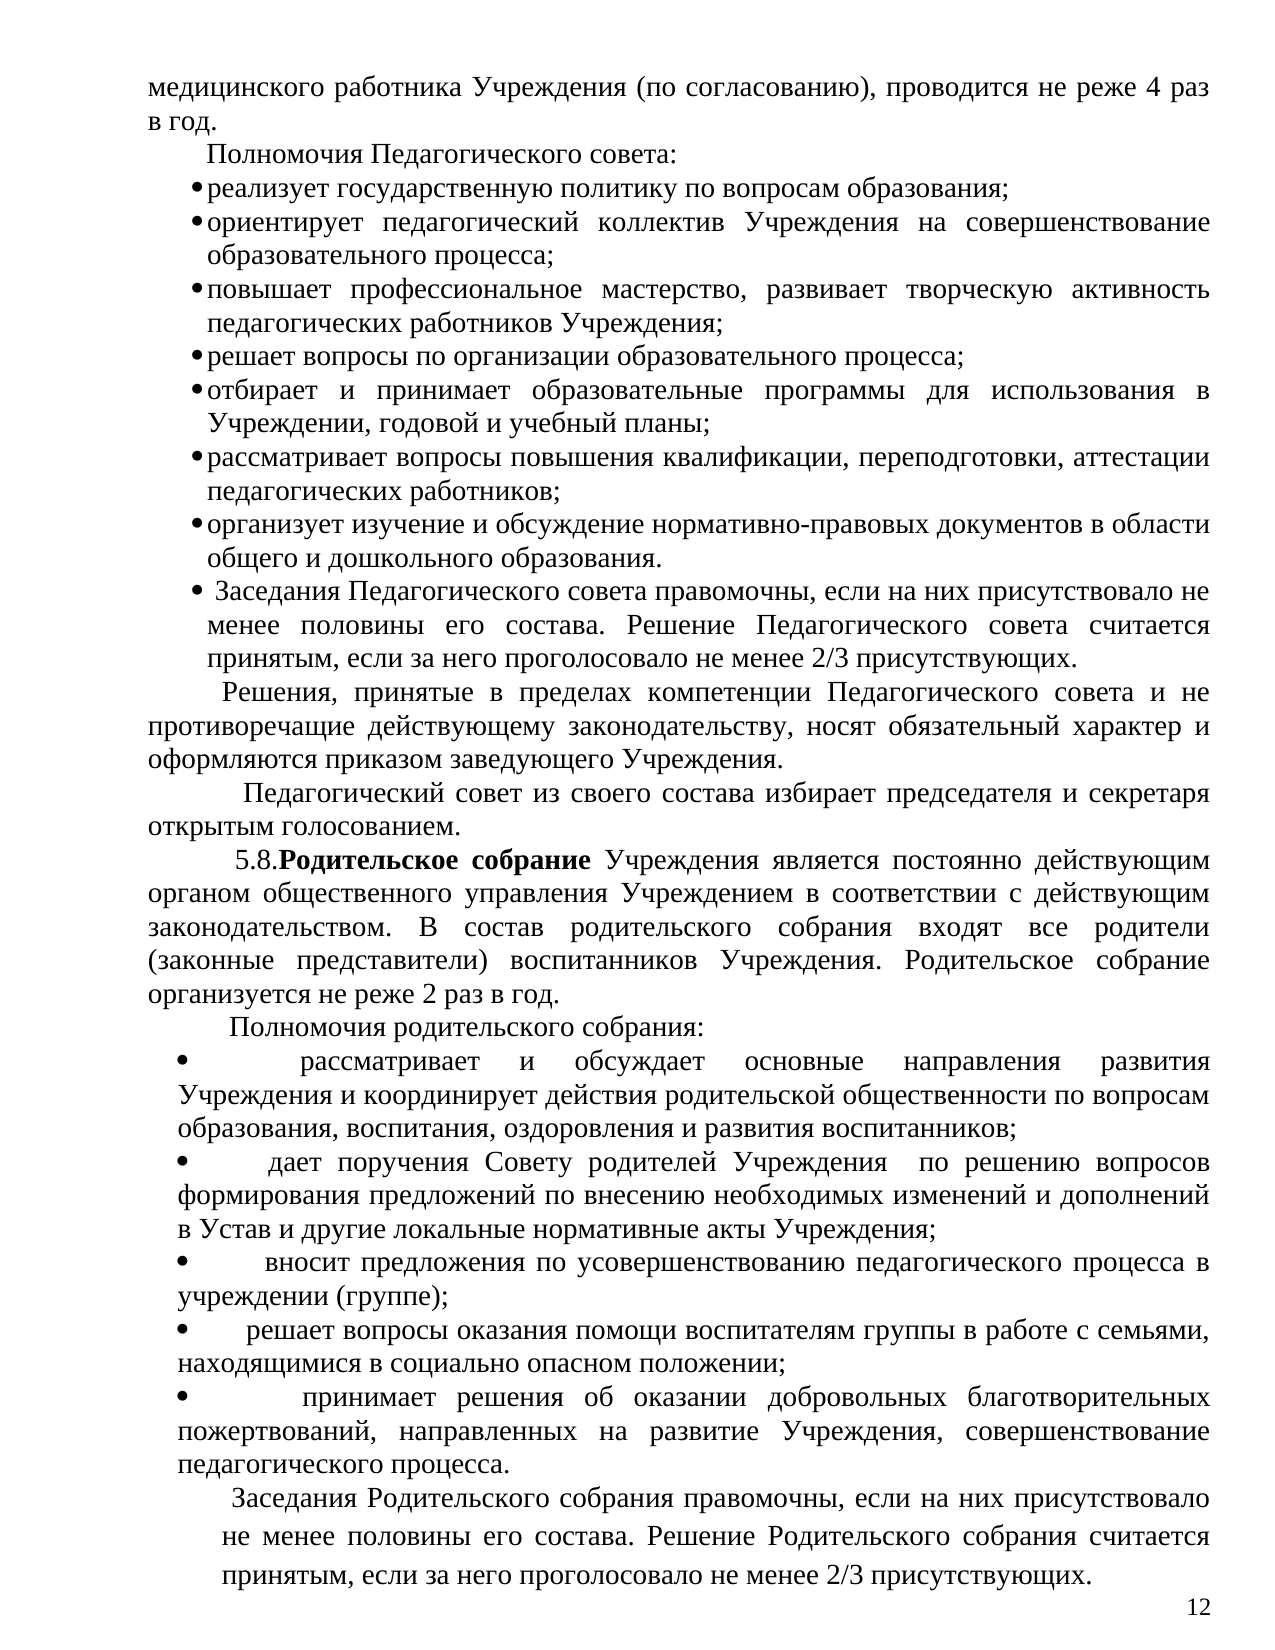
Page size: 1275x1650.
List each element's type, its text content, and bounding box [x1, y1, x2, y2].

text Полномочия Педагогического совета: [148, 137, 1211, 170]
list повышает профессиональное мастерство, развивает творческую активность педагогических работников Учреждения; [192, 271, 1211, 338]
list организует изучение и обсуждение нормативно-правовых документов в области общего и дошкольного образования. [192, 506, 1211, 573]
text Полномочия родительского собрания: [148, 1009, 1211, 1043]
text Заседания Родительского собрания правомочны, если на них присутствовало не менее половины его состава. Решение Родительского собрания считается принятым, если за него проголосовало не менее 2/3 присутствующих. [222, 1480, 1211, 1590]
list реализует государственную политику по вопросам образования; [192, 170, 1211, 204]
list вносит предложения по усовершенствованию педагогического процесса в учреждении (группе); [177, 1244, 1211, 1312]
text Решения, принятые в пределах компетенции Педагогического совета и не противоречащие действующему законодательству, носят обязательный характер и оформляются приказом заведующего Учреждения. [148, 674, 1211, 775]
list рассматривает вопросы повышения квалификации, переподготовки, аттестации педагогических работников; [192, 439, 1211, 506]
list ориентирует педагогический коллектив Учреждения на совершенствование образовательного процесса; [192, 204, 1211, 271]
text 5.8.Родительское собрание Учреждения является постоянно действующим органом общественного управления Учреждением в соответствии с действующим законодательством. В состав родительского собрания входят все родители (законные представители) воспитанников Учреждения. Родительское собрание организуется не реже 2 раз в год. [148, 842, 1211, 1009]
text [148, 69, 1211, 137]
list принимает решения об оказании добровольных благотворительных пожертвований, направленных на развитие Учреждения, совершенствование педагогического процесса. [177, 1379, 1211, 1480]
list решает вопросы по организации образовательного процесса; [192, 338, 1211, 372]
list Заседания Педагогического совета правомочны, если на них присутствовало не менее половины его состава. Решение Педагогического совета считается принятым, если за него проголосовало не менее 2/3 присутствующих. [192, 573, 1211, 674]
list рассматривает и обсуждает основные направления развития Учреждения и координирует действия родительской общественности по вопросам образования, воспитания, оздоровления и развития воспитанников; [177, 1043, 1211, 1144]
list дает поручения Совету родителей Учреждения по решению вопросов формирования предложений по внесению необходимых изменений и дополнений в Устав и другие локальные нормативные акты Учреждения; [177, 1144, 1211, 1244]
list решает вопросы оказания помощи воспитателям группы в работе с семьями, находящимися в социально опасном положении; [177, 1312, 1211, 1379]
list отбирает и принимает образовательные программы для использования в Учреждении, годовой и учебный планы; [192, 372, 1211, 439]
text Педагогический совет из своего состава избирает председателя и секретаря открытым голосованием. [148, 775, 1211, 842]
